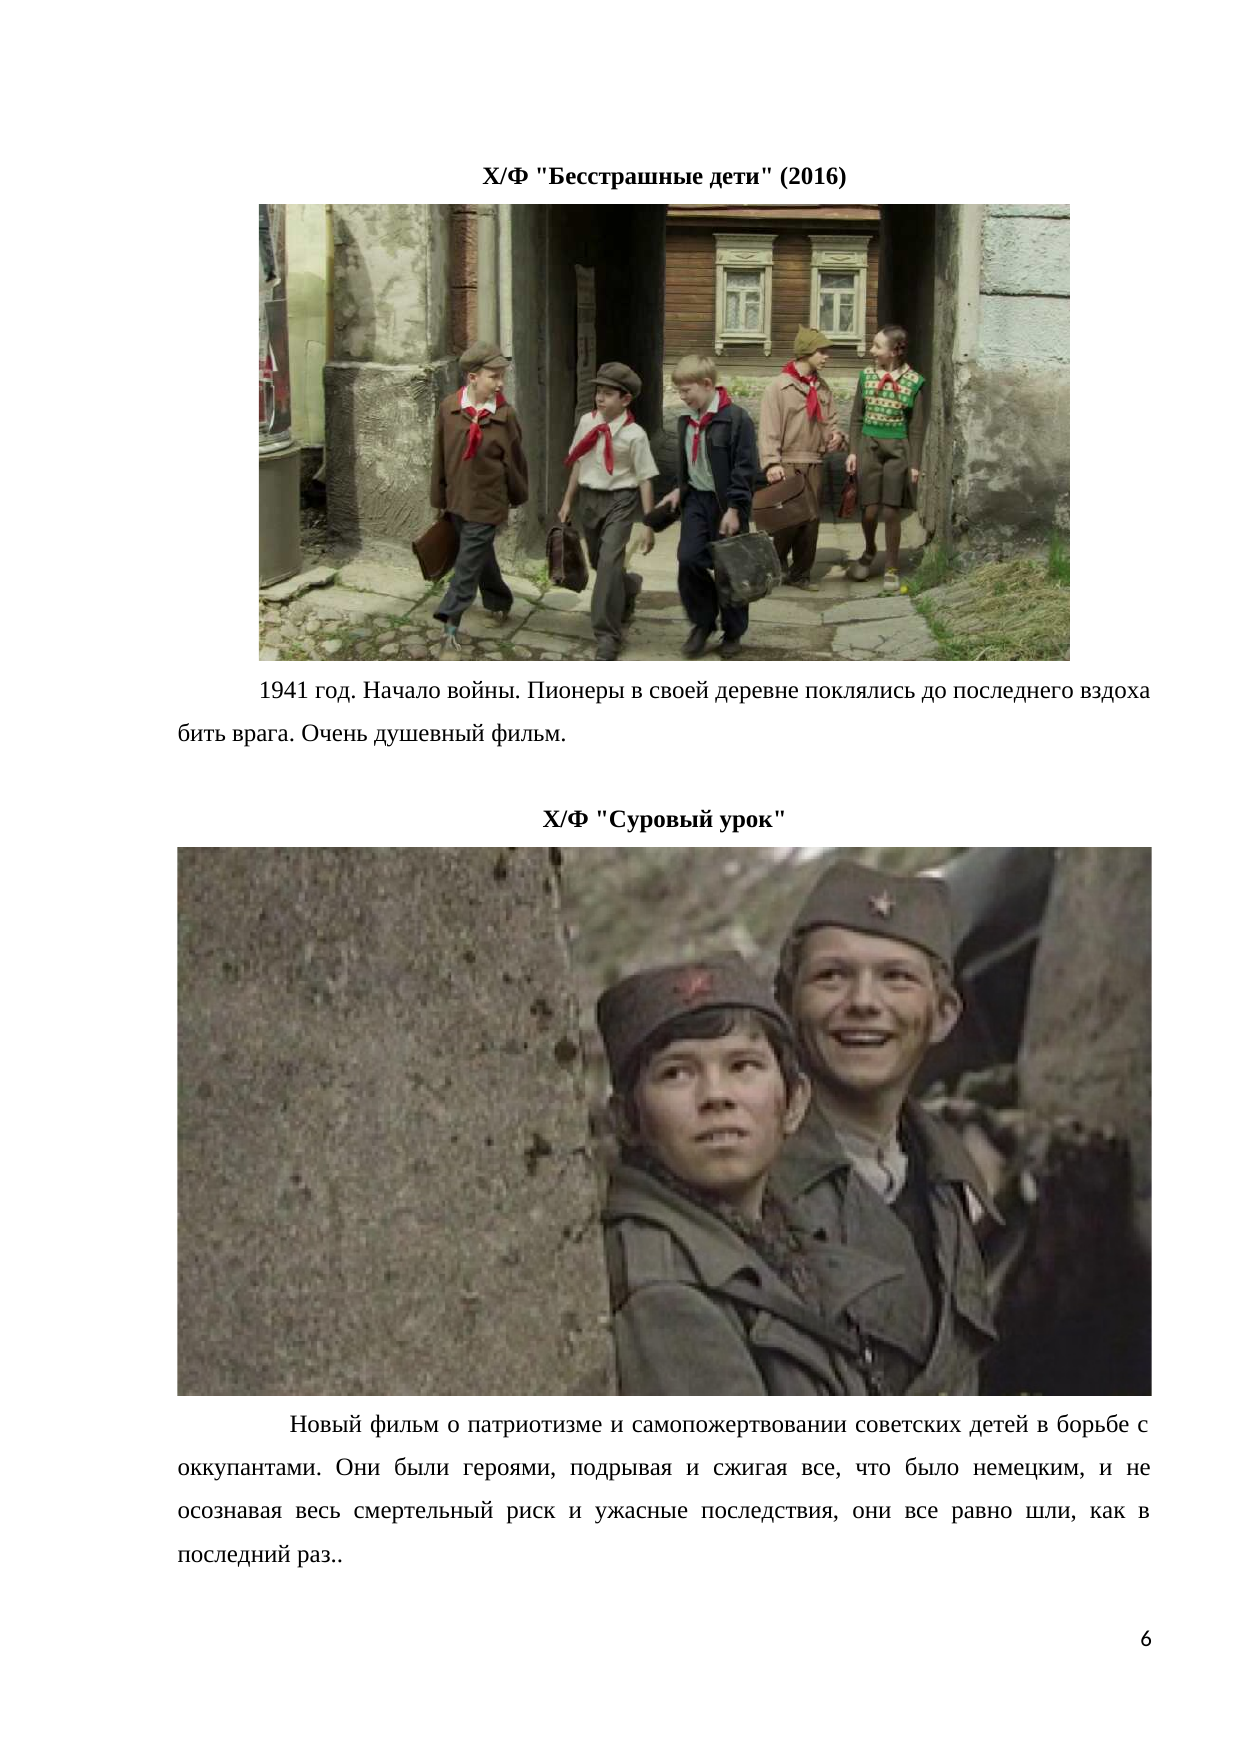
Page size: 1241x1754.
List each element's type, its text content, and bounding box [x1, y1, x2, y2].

text Х/Ф "Бесстрашные дети" (2016) [177, 161, 1152, 190]
text 1941 год. Начало войны. Пионеры в своей деревне поклялись до последнего вздоха бить врага. Очень душевный фильм. [177, 675, 1152, 747]
text Х/Ф "Суровый урок" [177, 804, 1152, 833]
text Новый фильм о патриотизме и самопожертвовании советских детей в борьбе с оккупантами. Они были героями, подрывая и сжигая все, что было немецким, и не осознавая весь смертельный риск и ужасные последствия, они все равно шли, как в последний раз.. [177, 1409, 1152, 1567]
picture [258, 204, 1070, 661]
picture [177, 847, 1152, 1396]
